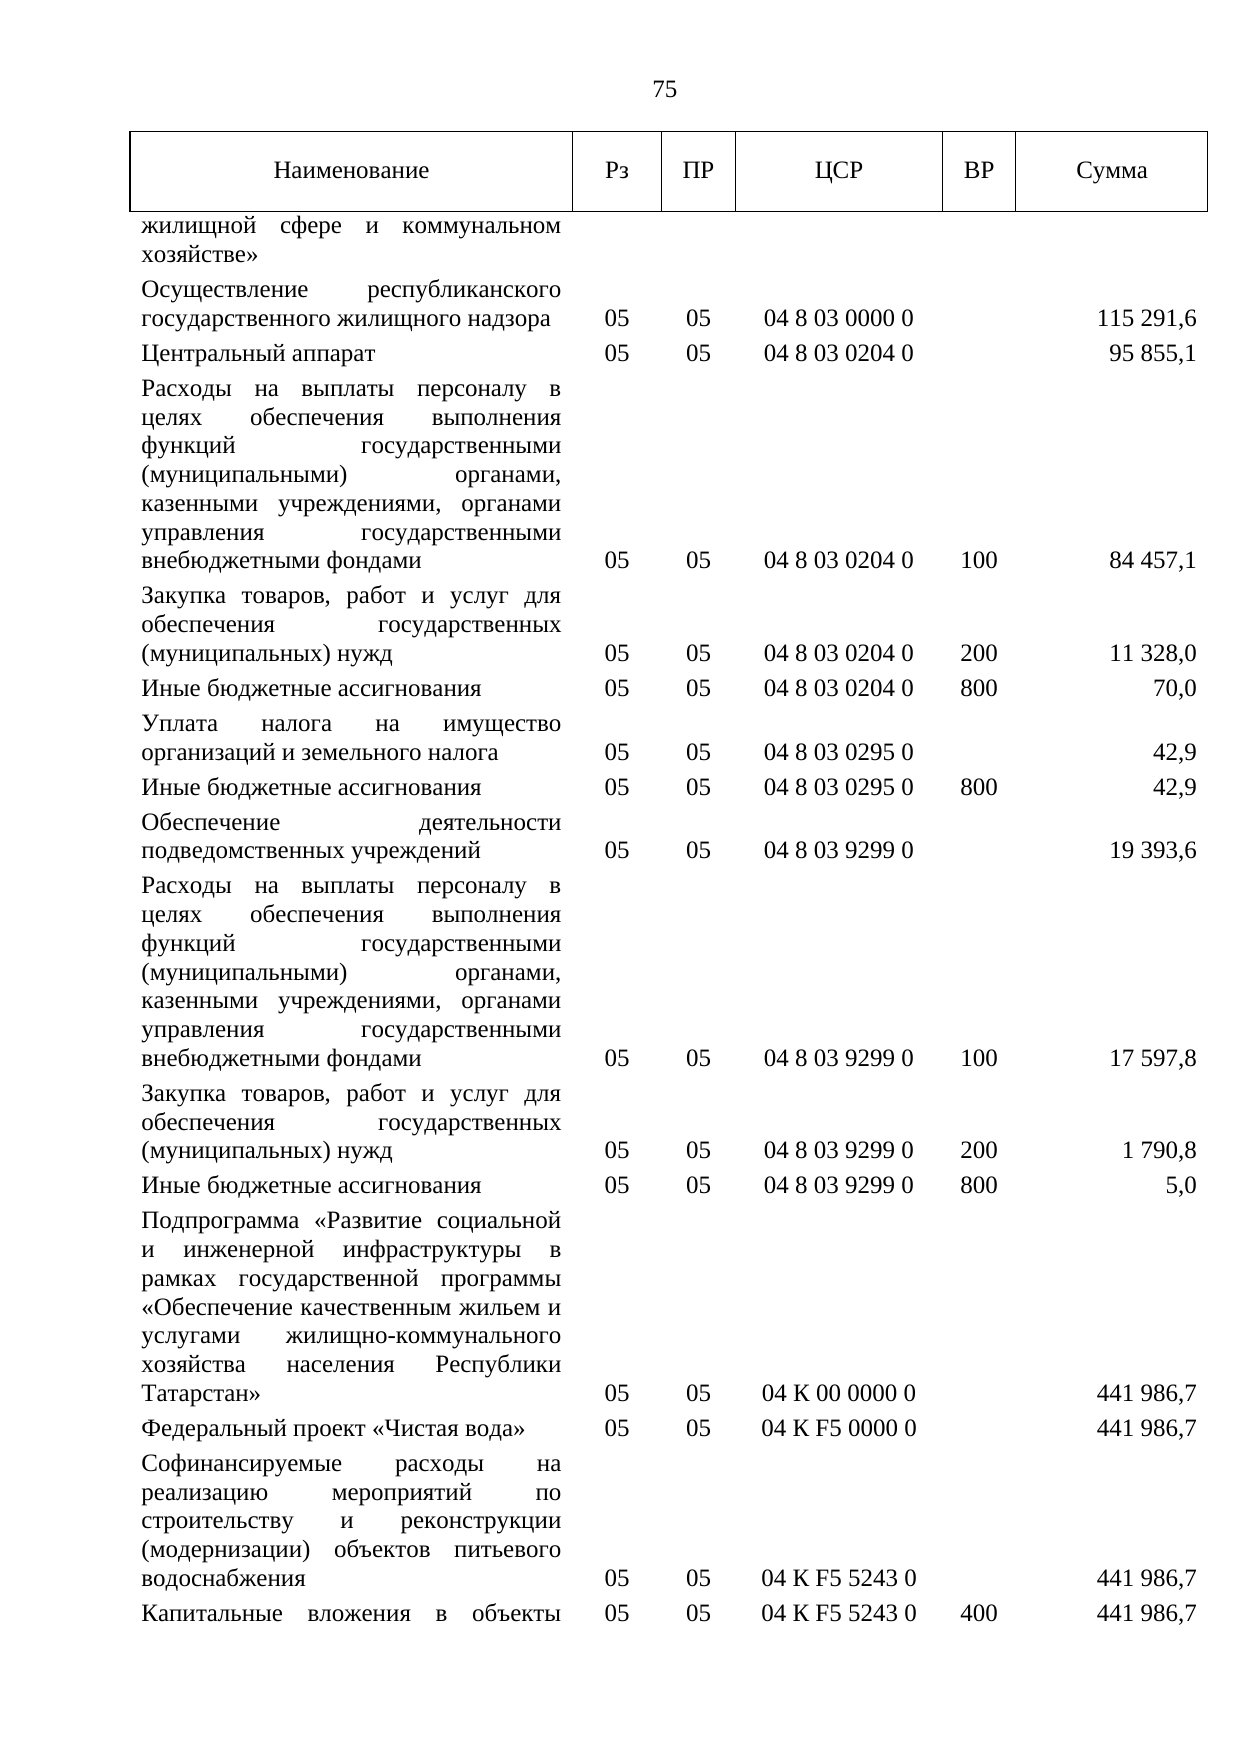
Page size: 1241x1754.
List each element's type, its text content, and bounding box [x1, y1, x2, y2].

table_header Наименование [131, 132, 572, 211]
table_header Рз [573, 132, 661, 211]
table_header ПР [662, 132, 735, 211]
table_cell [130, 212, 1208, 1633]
table_header Сумма [1016, 132, 1207, 211]
table_header ВР [943, 132, 1015, 211]
table_header ЦСР [736, 132, 942, 211]
